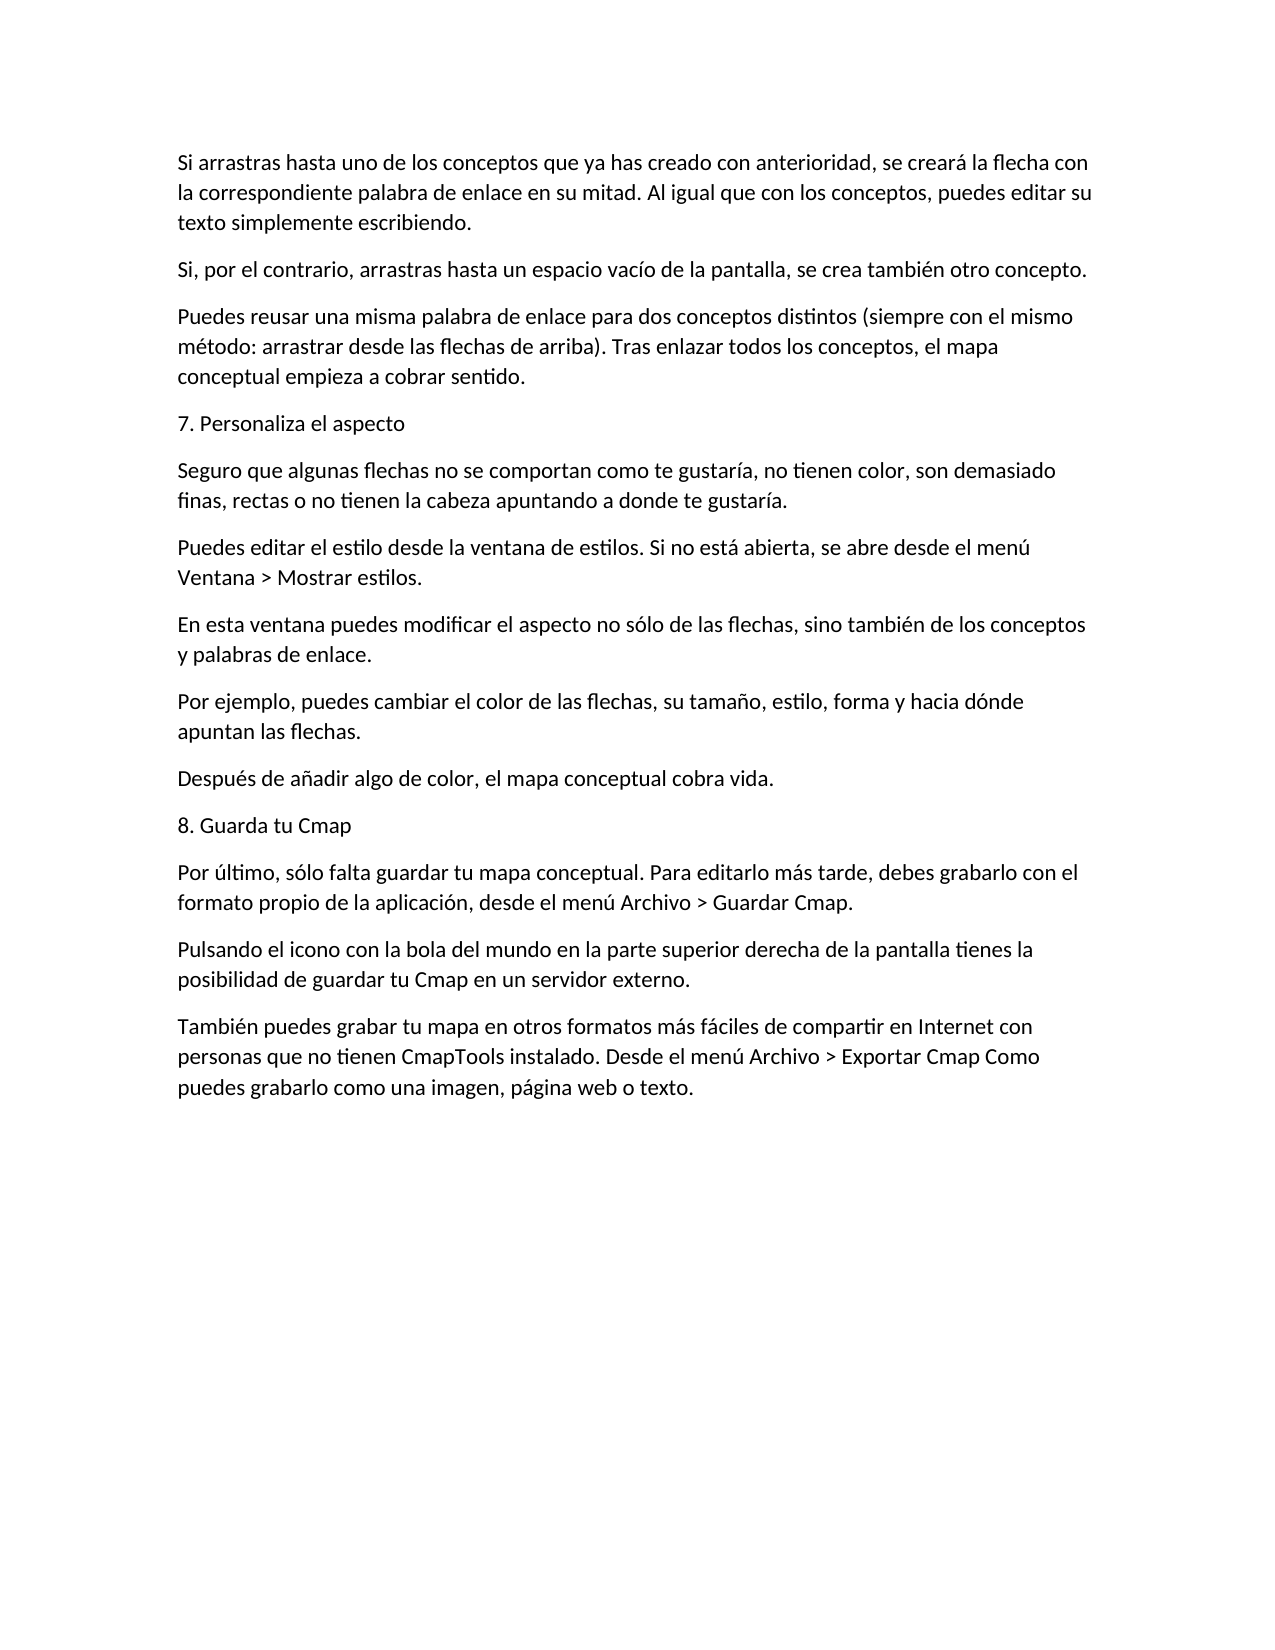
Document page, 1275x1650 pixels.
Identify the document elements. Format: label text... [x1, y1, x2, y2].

text Por ejemplo, puedes cambiar el color de las flechas, su tamaño, estilo, forma y hacia dónde apuntan las flechas. [177, 687, 1098, 745]
text En esta ventana puedes modificar el aspecto no sólo de las flechas, sino también de los conceptos y palabras de enlace. [177, 610, 1098, 668]
text 8. Guarda tu Cmap [177, 811, 1098, 839]
text También puedes grabar tu mapa en otros formatos más fáciles de compartir en Internet con personas que no tienen CmapTools instalado. Desde el menú Archivo > Exportar Cmap Como puedes grabarlo como una imagen, página web o texto. [177, 1012, 1098, 1101]
text Por último, sólo falta guardar tu mapa conceptual. Para editarlo más tarde, debes grabarlo con el formato propio de la aplicación, desde el menú Archivo > Guardar Cmap. [177, 858, 1098, 916]
text Puedes editar el estilo desde la ventana de estilos. Si no está abierta, se abre desde el menú Ventana > Mostrar estilos. [177, 533, 1098, 591]
text 7. Personaliza el aspecto [177, 409, 1098, 437]
text Si, por el contrario, arrastras hasta un espacio vacío de la pantalla, se crea también otro concepto. [177, 255, 1098, 283]
text Después de añadir algo de color, el mapa conceptual cobra vida. [177, 764, 1098, 792]
text Pulsando el icono con la bola del mundo en la parte superior derecha de la pantalla tienes la posibilidad de guardar tu Cmap en un servidor externo. [177, 935, 1098, 993]
text Seguro que algunas flechas no se comportan como te gustaría, no tienen color, son demasiado finas, rectas o no tienen la cabeza apuntando a donde te gustaría. [177, 456, 1098, 514]
text Puedes reusar una misma palabra de enlace para dos conceptos distintos (siempre con el mismo método: arrastrar desde las flechas de arriba). Tras enlazar todos los conceptos, el mapa conceptual empieza a cobrar sentido. [177, 302, 1098, 390]
text Si arrastras hasta uno de los conceptos que ya has creado con anterioridad, se creará la flecha con la correspondiente palabra de enlace en su mitad. Al igual que con los conceptos, puedes editar su texto simplemente escribiendo. [177, 148, 1098, 236]
